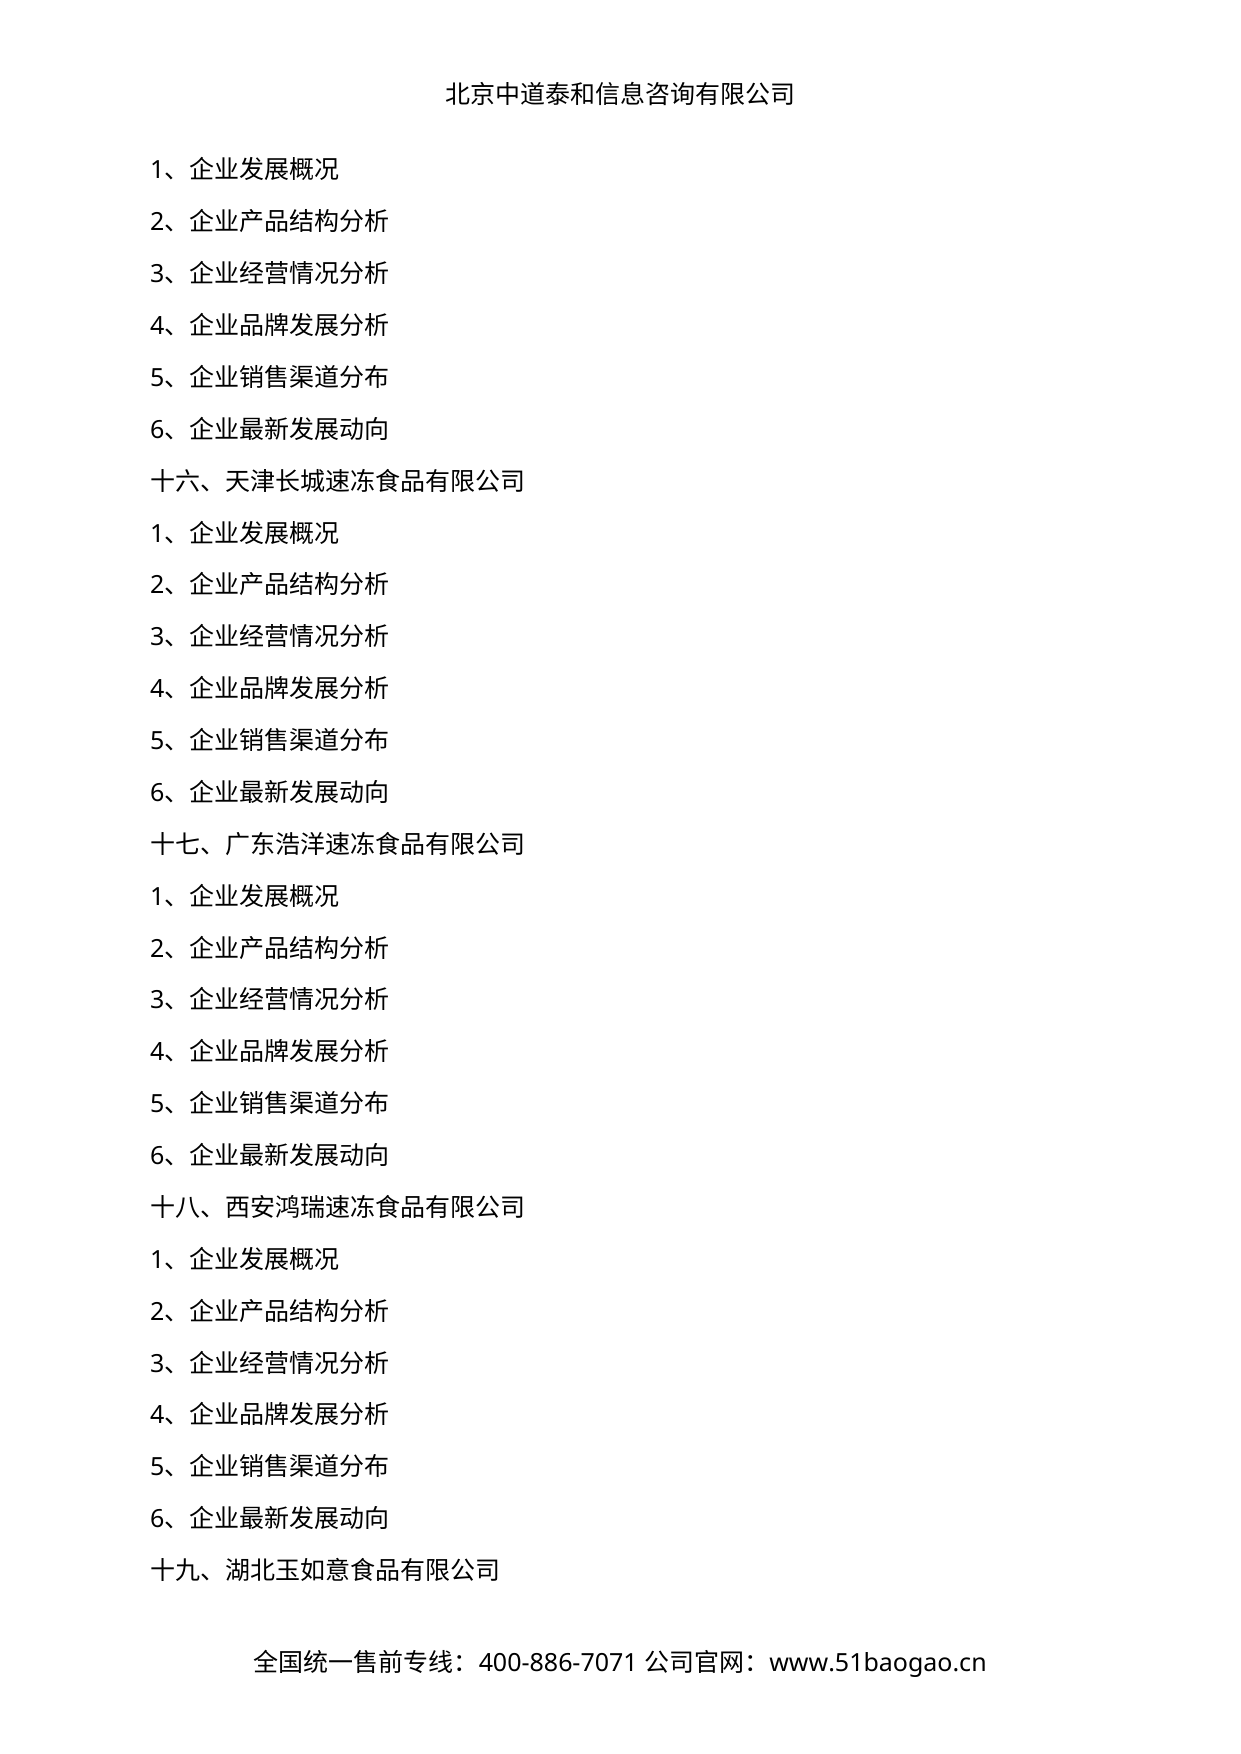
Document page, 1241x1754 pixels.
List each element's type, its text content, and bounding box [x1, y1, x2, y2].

text 十九、湖北玉如意食品有限公司 [150, 1551, 1090, 1587]
text 4、企业品牌发展分析 [150, 669, 1090, 705]
text 3、企业经营情况分析 [150, 1343, 1090, 1379]
text 3、企业经营情况分析 [150, 254, 1090, 290]
text 1、企业发展概况 [150, 876, 1090, 912]
text 2、企业产品结构分析 [150, 1291, 1090, 1327]
text 6、企业最新发展动向 [150, 772, 1090, 809]
text 2、企业产品结构分析 [150, 928, 1090, 964]
text 6、企业最新发展动向 [150, 1499, 1090, 1535]
text 5、企业销售渠道分布 [150, 357, 1090, 394]
text 1、企业发展概况 [150, 1239, 1090, 1276]
text 2、企业产品结构分析 [150, 202, 1090, 238]
text 4、企业品牌发展分析 [150, 306, 1090, 342]
text 5、企业销售渠道分布 [150, 1084, 1090, 1120]
text 1、企业发展概况 [150, 513, 1090, 549]
text 十六、天津长城速冻食品有限公司 [150, 461, 1090, 497]
text 5、企业销售渠道分布 [150, 1447, 1090, 1483]
text 5、企业销售渠道分布 [150, 721, 1090, 757]
text 十七、广东浩洋速冻食品有限公司 [150, 824, 1090, 861]
text 1、企业发展概况 [150, 150, 1090, 186]
text 十八、西安鸿瑞速冻食品有限公司 [150, 1187, 1090, 1224]
text 3、企业经营情况分析 [150, 617, 1090, 653]
text 4、企业品牌发展分析 [150, 1395, 1090, 1431]
text 6、企业最新发展动向 [150, 409, 1090, 446]
text 3、企业经营情况分析 [150, 980, 1090, 1016]
text 4、企业品牌发展分析 [150, 1032, 1090, 1068]
text 6、企业最新发展动向 [150, 1136, 1090, 1172]
text 2、企业产品结构分析 [150, 565, 1090, 601]
